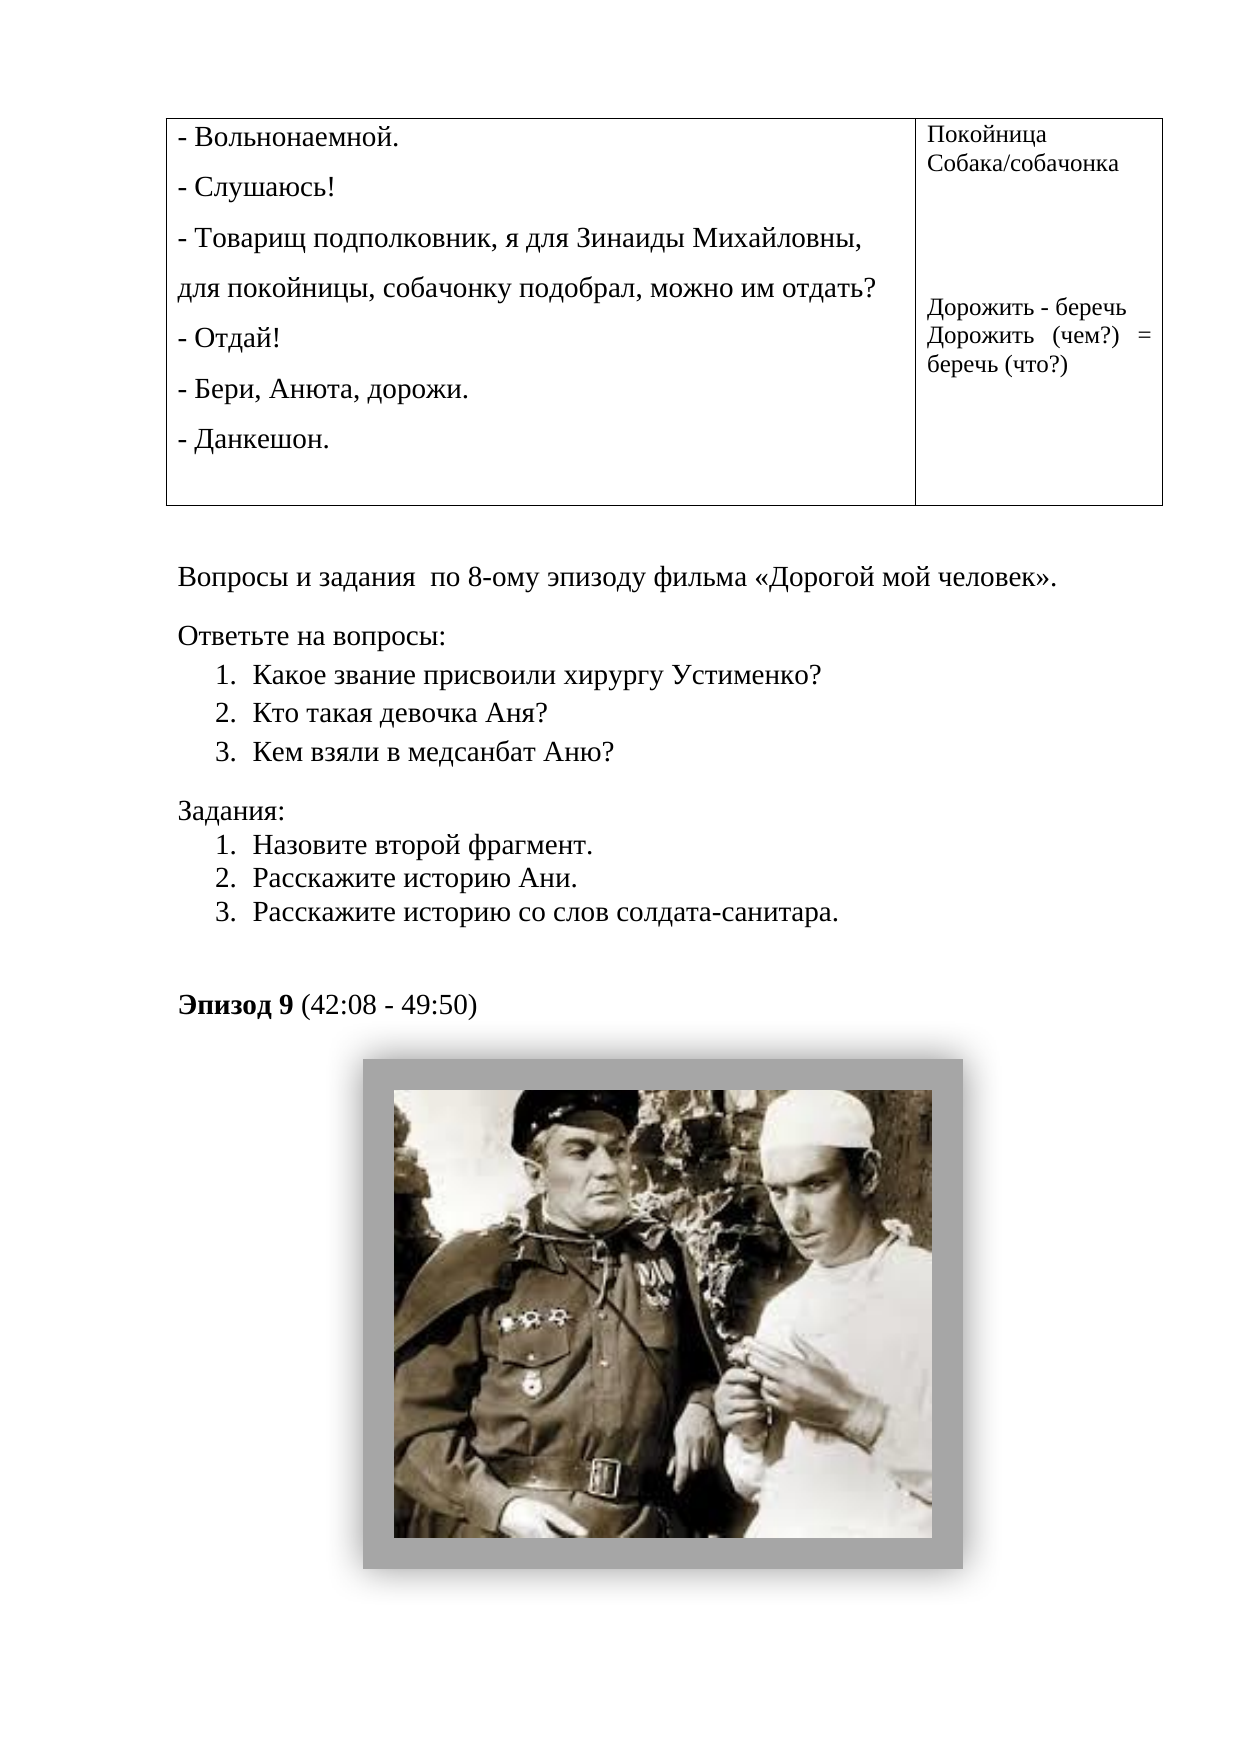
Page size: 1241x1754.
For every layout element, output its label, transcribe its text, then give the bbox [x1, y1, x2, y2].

text Задания: [177, 793, 1152, 827]
list Назовите второй фрагмент. [215, 827, 1152, 860]
text Эпизод 9 (42:08 - 49:50) [177, 987, 1152, 1020]
picture [394, 1090, 932, 1538]
list Расскажите историю со слов солдата-санитара. [215, 894, 1152, 927]
list Кем взяли в медсанбат Аню? [215, 734, 1152, 767]
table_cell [916, 119, 1162, 505]
list Ответьте на вопросы: [177, 618, 1152, 652]
list Расскажите историю Ани. [215, 860, 1152, 894]
list Какое звание присвоили хирургу Устименко? [215, 657, 1152, 690]
list Кто такая девочка Аня? [215, 695, 1152, 729]
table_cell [167, 119, 915, 505]
text Вопросы и задания по 8-ому эпизоду фильма «Дорогой мой человек». [177, 559, 1152, 592]
